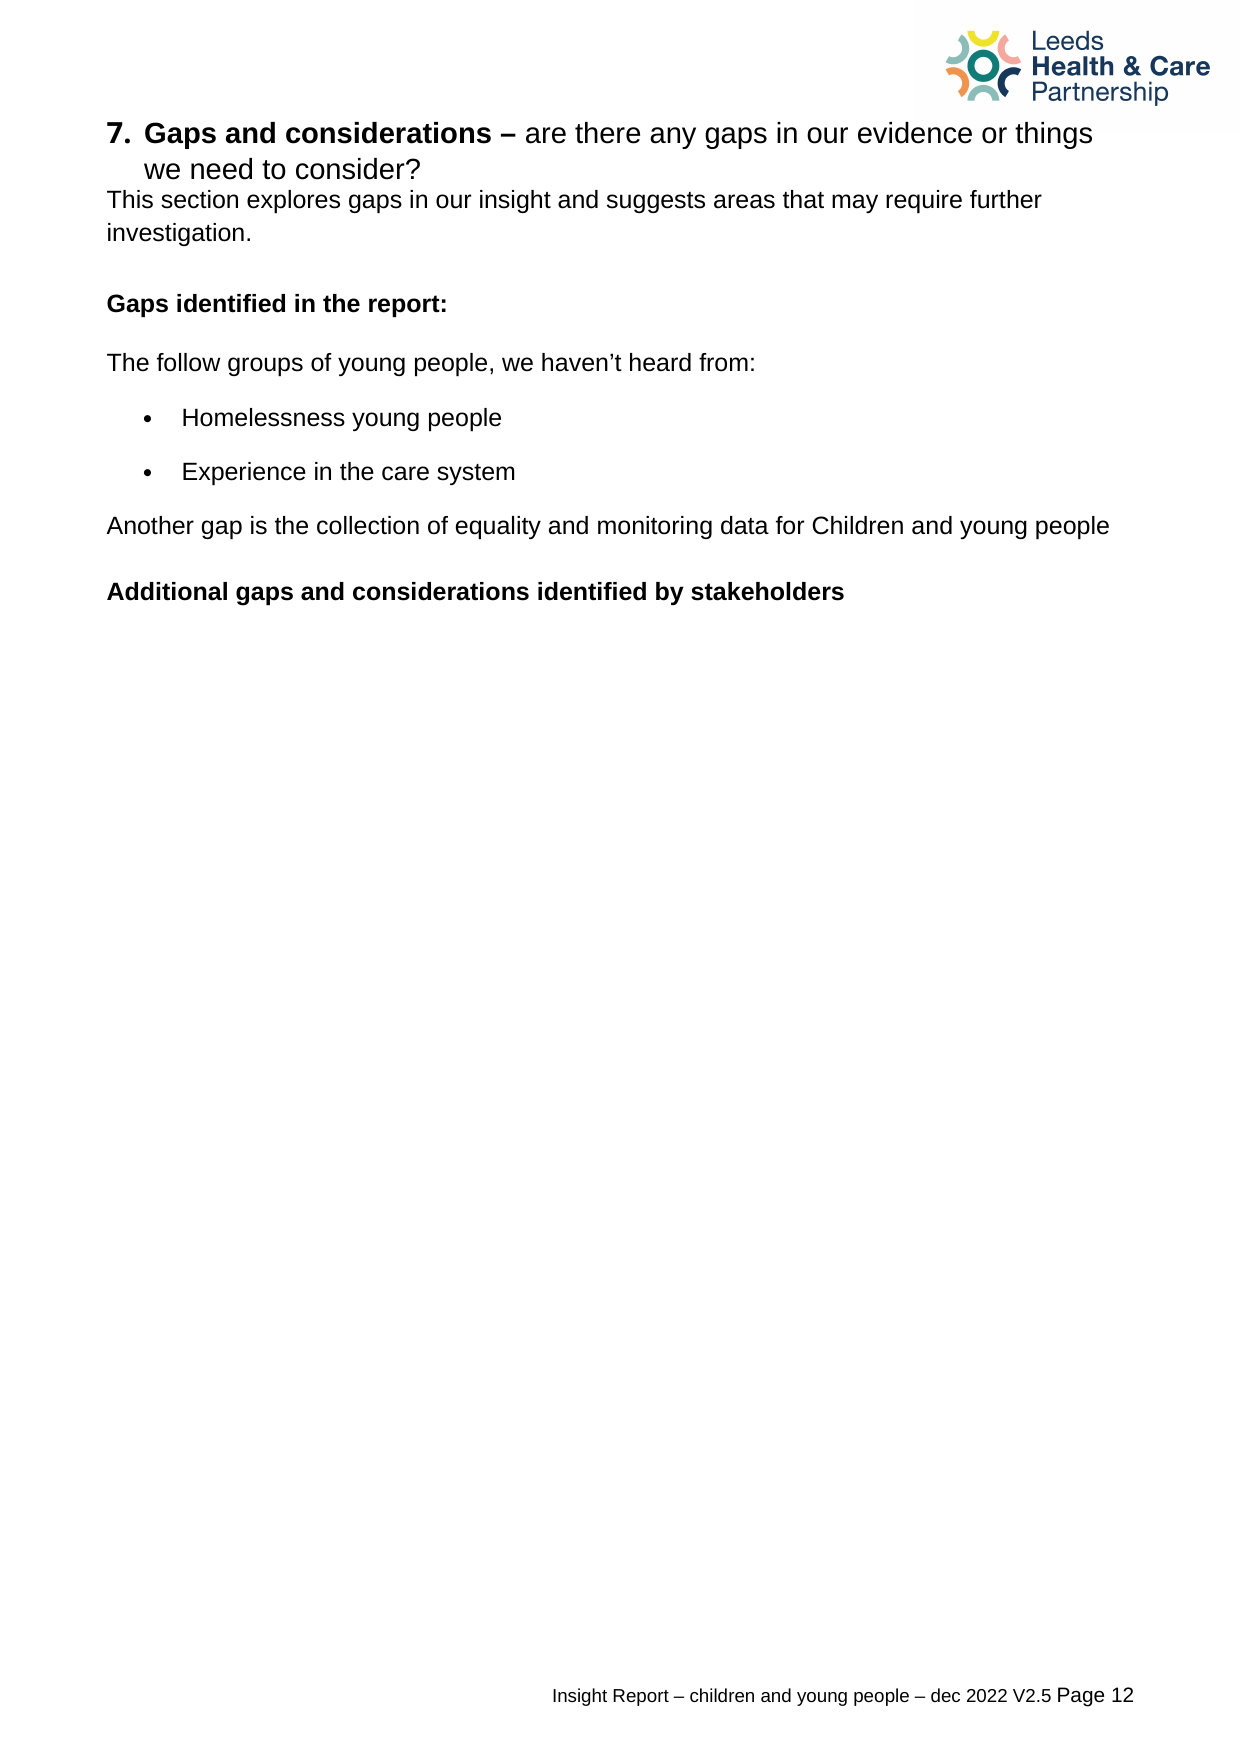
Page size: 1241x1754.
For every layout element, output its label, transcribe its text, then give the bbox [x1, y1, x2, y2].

subtitle Gaps and considerations – are there any gaps in our evidence or things we need to consider? [106, 112, 1134, 185]
text This section explores gaps in our insight and suggests areas that may require further investigation. [106, 185, 1134, 247]
text Another gap is the collection of equality and monitoring data for Children and young people [106, 511, 1134, 539]
list Experience in the care system [144, 457, 1134, 486]
subtitle Gaps identified in the report: [106, 288, 1134, 317]
subtitle Additional gaps and considerations identified by stakeholders [106, 577, 1134, 605]
picture [914, 0, 1241, 132]
text The follow groups of young people, we haven’t heard from: [106, 348, 1134, 377]
list Homelessness young people [144, 403, 1134, 432]
